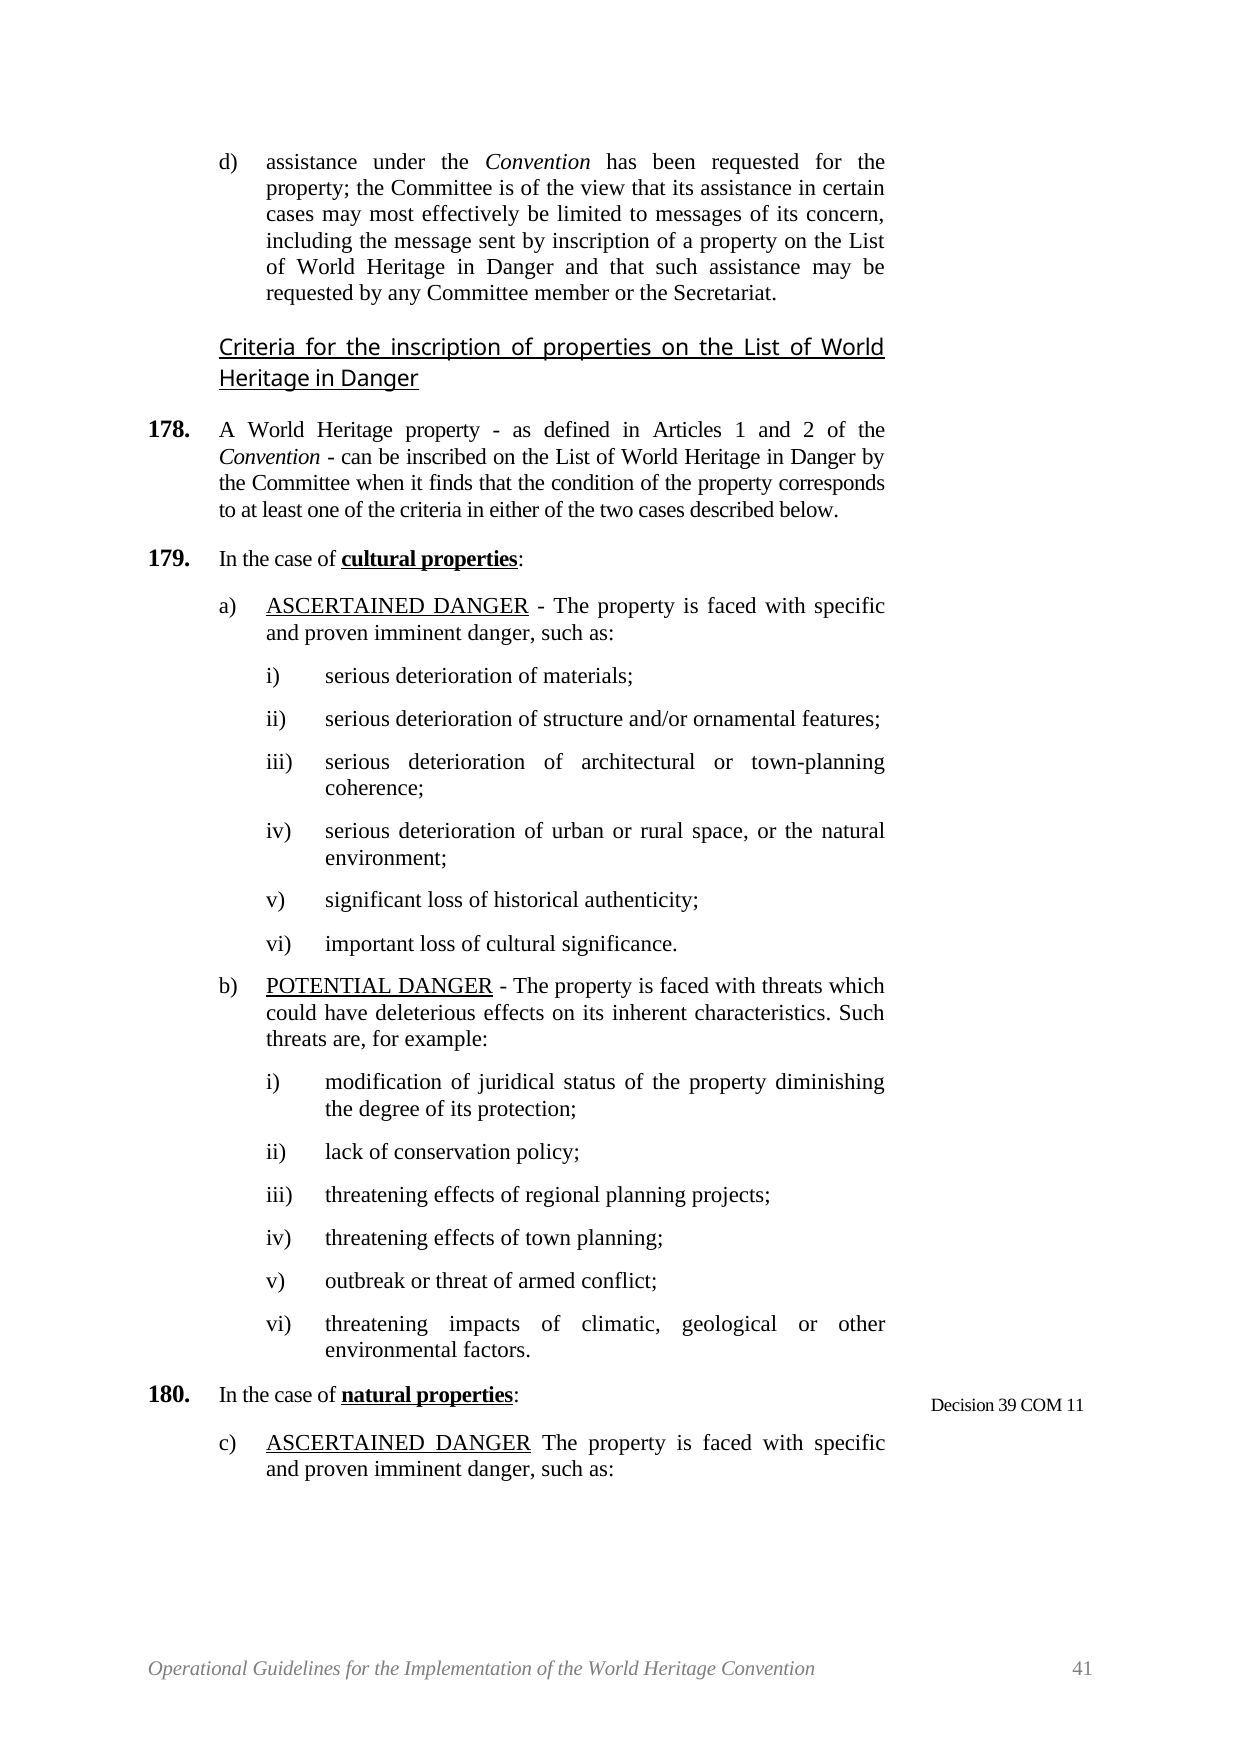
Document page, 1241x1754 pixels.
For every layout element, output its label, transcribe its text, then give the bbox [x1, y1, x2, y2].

text threatening effects of town planning; [266, 1224, 886, 1250]
text significant loss of historical authenticity; [266, 887, 886, 913]
text In the case of cultural properties: [148, 543, 886, 572]
text important loss of cultural significance. [266, 929, 886, 956]
text threatening impacts of climatic, geological or other environmental factors. [266, 1310, 886, 1362]
text threatening effects of regional planning projects; [266, 1181, 886, 1207]
subtitle Criteria for the inscription of properties on the List of World Heritage in Danger [218, 331, 886, 393]
text lack of conservation policy; [266, 1138, 886, 1164]
list modification of juridical status of the property diminishing the degree of its protection; [266, 1068, 886, 1121]
list ASCERTAINED DANGER - The property is faced with specific and proven imminent danger, such as: [218, 592, 886, 645]
text In the case of natural properties: [148, 1379, 886, 1408]
text serious deterioration of architectural or town-planning coherence; [266, 748, 886, 801]
text serious deterioration of structure and/or ornamental features; [266, 705, 886, 731]
text POTENTIAL DANGER - The property is faced with threats which could have deleterious effects on its inherent characteristics. Such threats are, for example: [218, 973, 886, 1052]
text outbreak or threat of armed conflict; [266, 1267, 886, 1293]
list ASCERTAINED DANGER The property is faced with specific and proven imminent danger, such as: [218, 1429, 886, 1481]
list serious deterioration of materials; [266, 662, 886, 688]
text assistance under the Convention has been requested for the property; the Committee is of the view that its assistance in certain cases may most effectively be limited to messages of its concern, including the message sent by inscription of a property on the List of World Heritage in Danger and that such assistance may be requested by any Committee member or the Secretariat. [218, 148, 886, 306]
text A World Heritage property - as defined in Articles 1 and 2 of the Convention - can be inscribed on the List of World Heritage in Danger by the Committee when it finds that the condition of the property corresponds to at least one of the criteria in either of the two cases described below. [148, 414, 886, 522]
text serious deterioration of urban or rural space, or the natural environment; [266, 817, 886, 870]
